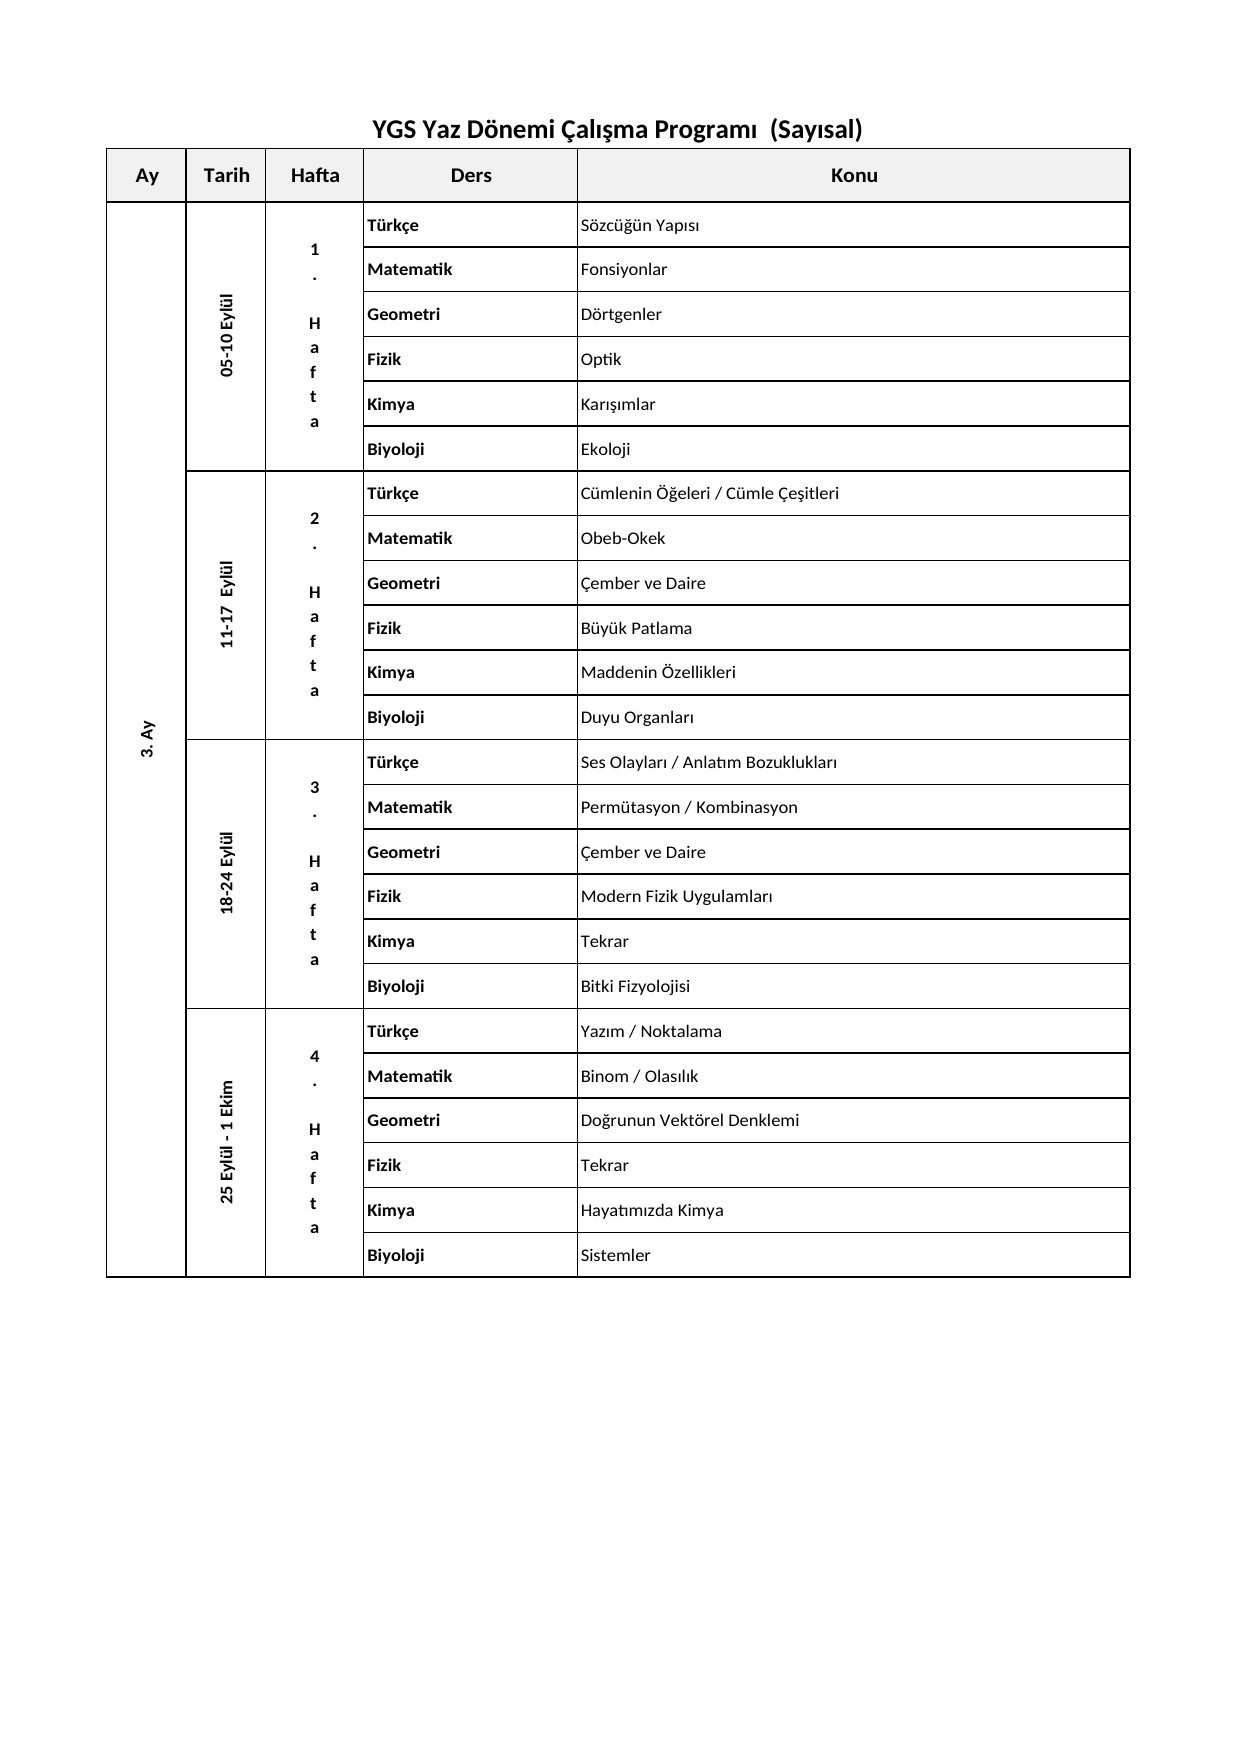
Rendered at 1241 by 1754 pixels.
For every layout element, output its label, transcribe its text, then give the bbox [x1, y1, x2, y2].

table_cell Bitki Fizyolojisi [578, 964, 1129, 1007]
table_cell Türkçe [364, 740, 577, 783]
table_cell Optik [578, 337, 1129, 380]
table_cell Matematik [364, 248, 577, 291]
table_cell Matematik [364, 785, 577, 828]
table_cell Matematik [364, 516, 577, 559]
table_cell Sistemler [578, 1233, 1129, 1276]
table_header Ders [364, 149, 577, 201]
table_cell Geometri [364, 1099, 577, 1142]
table_cell Geometri [364, 292, 577, 336]
table_cell Kimya [364, 382, 577, 425]
table_cell Ses Olayları / Anlatım Bozuklukları [578, 740, 1129, 783]
table_cell Kimya [364, 1188, 577, 1231]
table_cell Maddenin Özellikleri [578, 651, 1129, 694]
table_cell Türkçe [364, 472, 577, 515]
table_cell Ekoloji [578, 427, 1129, 470]
table_cell 1 . H a f t a [266, 203, 363, 470]
table_cell Tekrar [578, 1143, 1129, 1187]
table_cell Dörtgenler [578, 292, 1129, 336]
table_cell Türkçe [364, 1009, 577, 1052]
table_cell 3. Ay [107, 203, 185, 1276]
table_cell Sözcüğün Yapısı [578, 203, 1129, 246]
table_cell Cümlenin Öğeleri / Cümle Çeşitleri [578, 472, 1129, 515]
table_cell 25 Eylül - 1 Ekim [187, 1009, 265, 1276]
table_cell Yazım / Noktalama [578, 1009, 1129, 1052]
table_cell Çember ve Daire [578, 561, 1129, 604]
table_cell Tekrar [578, 920, 1129, 963]
table_cell 05-10 Eylül [187, 203, 265, 470]
table_cell Fizik [364, 1143, 577, 1187]
table_cell Permütasyon / Kombinasyon [578, 785, 1129, 828]
table_header Konu [578, 149, 1129, 201]
table_header Hafta [266, 149, 363, 201]
table_cell Kimya [364, 651, 577, 694]
table_cell Biyoloji [364, 696, 577, 739]
table_cell Karışımlar [578, 382, 1129, 425]
table_cell Biyoloji [364, 1233, 577, 1276]
table_cell Fizik [364, 337, 577, 380]
table_header Tarih [187, 149, 265, 201]
table_cell Büyük Patlama [578, 606, 1129, 649]
table_cell 2 . H a f t a [266, 472, 363, 739]
table_cell 11-17 Eylül [187, 472, 265, 739]
table_cell Matematik [364, 1054, 577, 1097]
table_cell Fonsiyonlar [578, 248, 1129, 291]
table_cell 18-24 Eylül [187, 740, 265, 1007]
table_cell Doğrunun Vektörel Denklemi [578, 1099, 1129, 1142]
table_cell 3 . H a f t a [266, 740, 363, 1007]
table_cell Hayatımızda Kimya [578, 1188, 1129, 1231]
table_cell Modern Fizik Uygulamları [578, 875, 1129, 918]
table_cell Geometri [364, 561, 577, 604]
table_cell Duyu Organları [578, 696, 1129, 739]
table_cell Türkçe [364, 203, 577, 246]
table_header Ay [107, 149, 185, 201]
table_cell Fizik [364, 875, 577, 918]
table_cell Geometri [364, 830, 577, 873]
table_cell Kimya [364, 920, 577, 963]
table_cell Biyoloji [364, 964, 577, 1007]
table_cell 4 . H a f t a [266, 1009, 363, 1276]
text YGS Yaz Dönemi Çalışma Programı (Sayısal) [372, 112, 1144, 145]
table_cell Obeb-Okek [578, 516, 1129, 559]
table_cell Çember ve Daire [578, 830, 1129, 873]
table_cell Binom / Olasılık [578, 1054, 1129, 1097]
table_cell Biyoloji [364, 427, 577, 470]
table_cell Fizik [364, 606, 577, 649]
